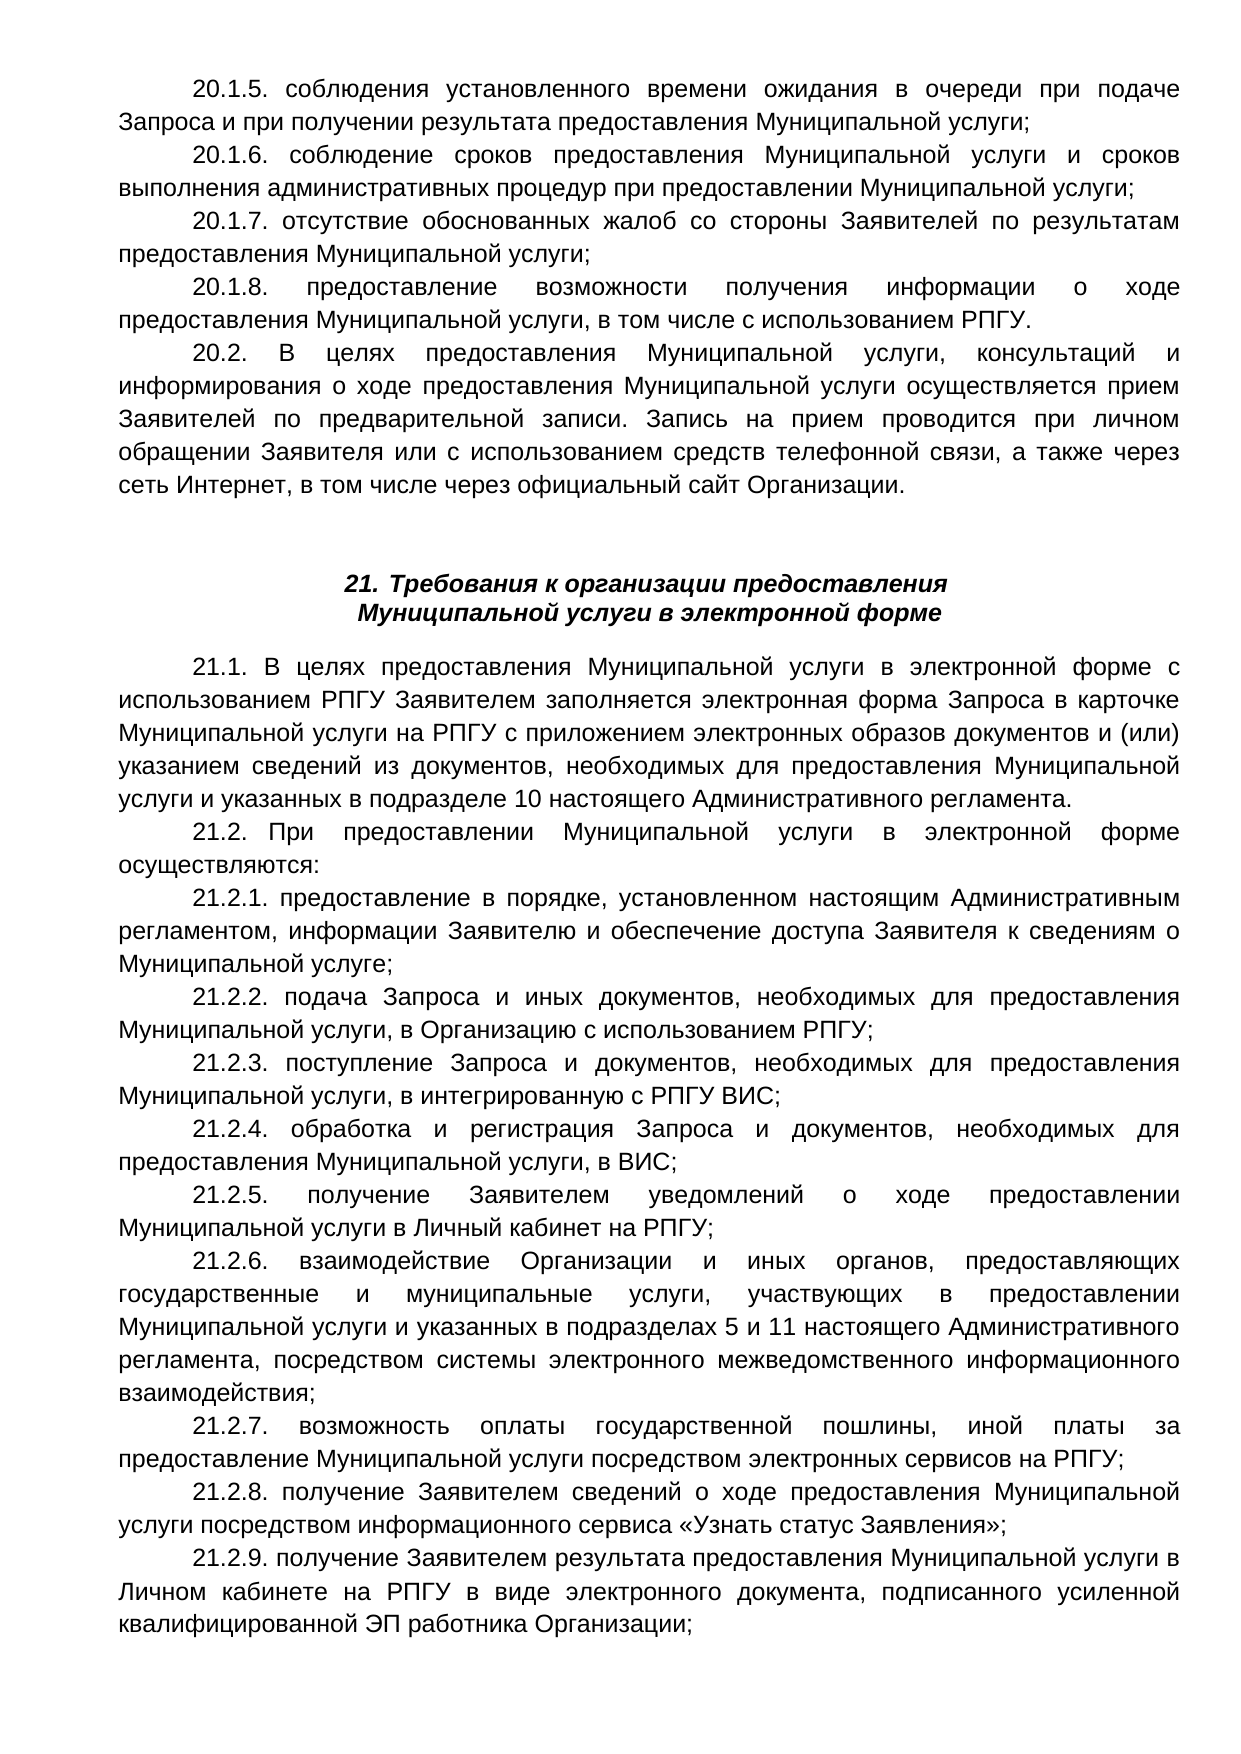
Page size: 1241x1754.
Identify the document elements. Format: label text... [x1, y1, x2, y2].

text 20.1.6. соблюдение сроков предоставления Муниципальной услуги и сроков выполнения административных процедур при предоставлении Муниципальной услуги; [118, 140, 1181, 202]
list 21.2.2. подача Запроса и иных документов, необходимых для предоставления Муниципальной услуги, в Организацию с использованием РПГУ; [118, 982, 1181, 1044]
list 21.2.4. обработка и регистрация Запроса и документов, необходимых для предоставления Муниципальной услуги, в ВИС; [118, 1114, 1181, 1176]
list 21.2.8. получение Заявителем сведений о ходе предоставления Муниципальной услуги посредством информационного сервиса «Узнать статус Заявления»; [118, 1477, 1181, 1539]
list 21.2.7. возможность оплаты государственной пошлины, иной платы за предоставление Муниципальной услуги посредством электронных сервисов на РПГУ; [118, 1411, 1181, 1473]
list 21.2.9. получение Заявителем результата предоставления Муниципальной услуги в Личном кабинете на РПГУ в виде электронного документа, подписанного усиленной квалифицированной ЭП работника Организации; [118, 1543, 1181, 1638]
text 20.1.8. предоставление возможности получения информации о ходе предоставления Муниципальной услуги, в том числе с использованием РПГУ. [118, 272, 1181, 334]
text 20.1.7. отсутствие обоснованных жалоб со стороны Заявителей по результатам предоставления Муниципальной услуги; [118, 206, 1181, 268]
list 21.2.1. предоставление в порядке, установленном настоящим Административным регламентом, информации Заявителю и обеспечение доступа Заявителя к сведениям о Муниципальной услуге; [118, 883, 1181, 978]
text Требования к организации предоставления Муниципальной услуги в электронной форме [118, 569, 1181, 627]
list 21.2. При предоставлении Муниципальной услуги в электронной форме осуществляются: [118, 817, 1181, 879]
list 21.2.6. взаимодействие Организации и иных органов, предоставляющих государственные и муниципальные услуги, участвующих в предоставлении Муниципальной услуги и указанных в подразделах 5 и 11 настоящего Административного регламента, посредством системы электронного межведомственного информационного взаимодействия; [118, 1246, 1181, 1407]
text 20.1.5. соблюдения установленного времени ожидания в очереди при подаче Запроса и при получении результата предоставления Муниципальной услуги; [118, 74, 1181, 136]
list 21.2.3. поступление Запроса и документов, необходимых для предоставления Муниципальной услуги, в интегрированную с РПГУ ВИС; [118, 1048, 1181, 1110]
text 20.2. В целях предоставления Муниципальной услуги, консультаций и информирования о ходе предоставления Муниципальной услуги осуществляется прием Заявителей по предварительной записи. Запись на прием проводится при личном обращении Заявителя или с использованием средств телефонной связи, а также через сеть Интернет, в том числе через официальный сайт Организации. [118, 338, 1181, 499]
list 21.1. В целях предоставления Муниципальной услуги в электронной форме с использованием РПГУ Заявителем заполняется электронная форма Запроса в карточке Муниципальной услуги на РПГУ с приложением электронных образов документов и (или) указанием сведений из документов, необходимых для предоставления Муниципальной услуги и указанных в подразделе 10 настоящего Административного регламента. [118, 652, 1181, 813]
list 21.2.5. получение Заявителем уведомлений о ходе предоставлении Муниципальной услуги в Личный кабинет на РПГУ; [118, 1180, 1181, 1242]
